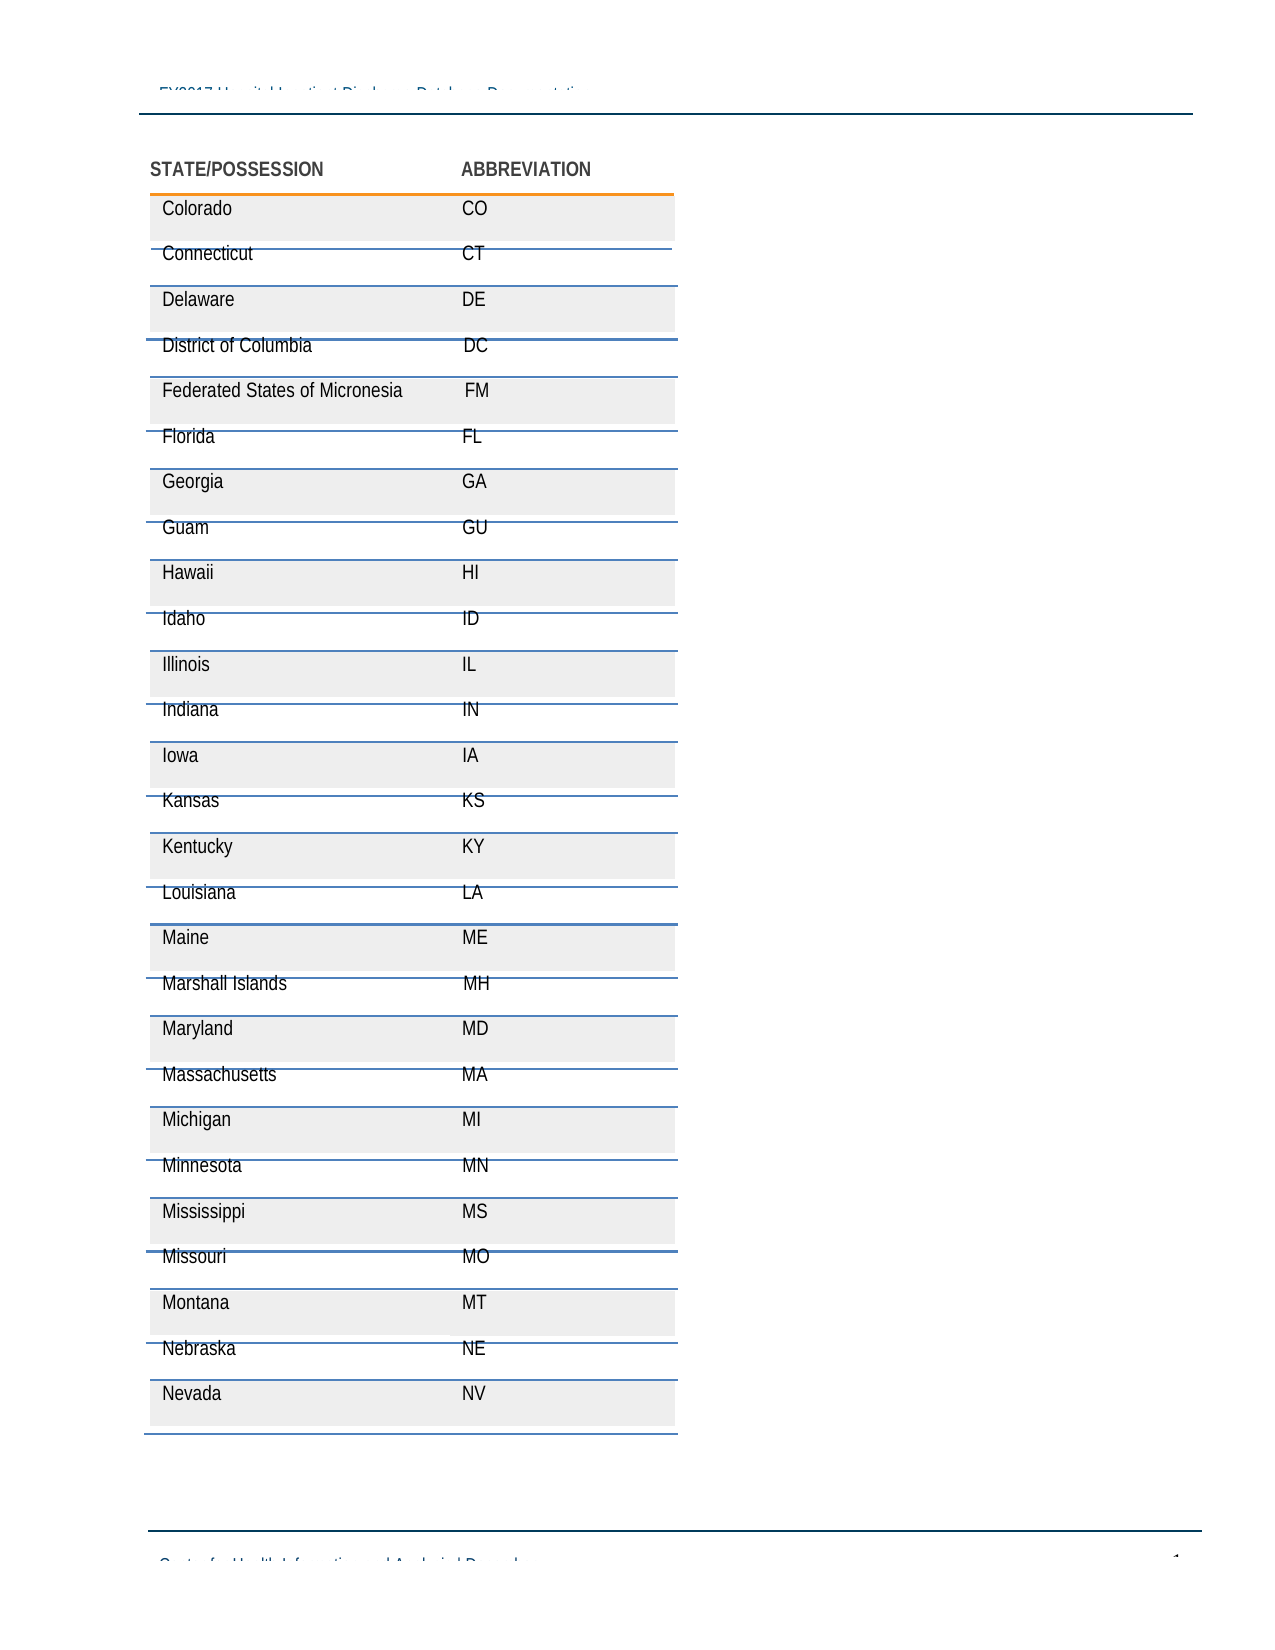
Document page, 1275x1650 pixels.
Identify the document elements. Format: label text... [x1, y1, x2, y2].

text Nebraska NE [162, 1335, 1214, 1358]
text Illinois IL [162, 652, 1214, 674]
text Federated States of Micronesia FM [162, 378, 1214, 401]
text Georgia GA [162, 469, 1214, 492]
text Connecticut CT [162, 241, 1214, 264]
text Hawaii HI [162, 560, 1214, 583]
text Florida FL [162, 423, 1214, 446]
text Kentucky KY [162, 834, 1214, 857]
text Louisiana LA [162, 879, 1214, 902]
text Marshall Islands MH [162, 971, 1214, 993]
text Kansas KS [162, 788, 1214, 811]
text District of Columbia DC [162, 332, 1214, 355]
text Iowa IA [162, 743, 1214, 766]
text Massachusetts MA [162, 1062, 1214, 1085]
text Delaware DE [162, 287, 1214, 310]
text Mississippi MS [162, 1199, 1214, 1222]
text Idaho ID [162, 606, 1214, 629]
text Michigan MI [162, 1107, 1214, 1130]
text Minnesota MN [162, 1153, 1214, 1176]
text Maryland MD [162, 1016, 1214, 1039]
text Montana MT [162, 1290, 1214, 1313]
text Colorado CO [162, 196, 1214, 219]
text Missouri MO [162, 1244, 1214, 1267]
text Nevada NV [162, 1381, 1214, 1405]
text Indiana IN [162, 697, 1214, 720]
text STATE/POSSESSION ABBREVIATION [150, 157, 1214, 181]
text Maine ME [162, 925, 1214, 948]
text Guam GU [162, 515, 1214, 538]
